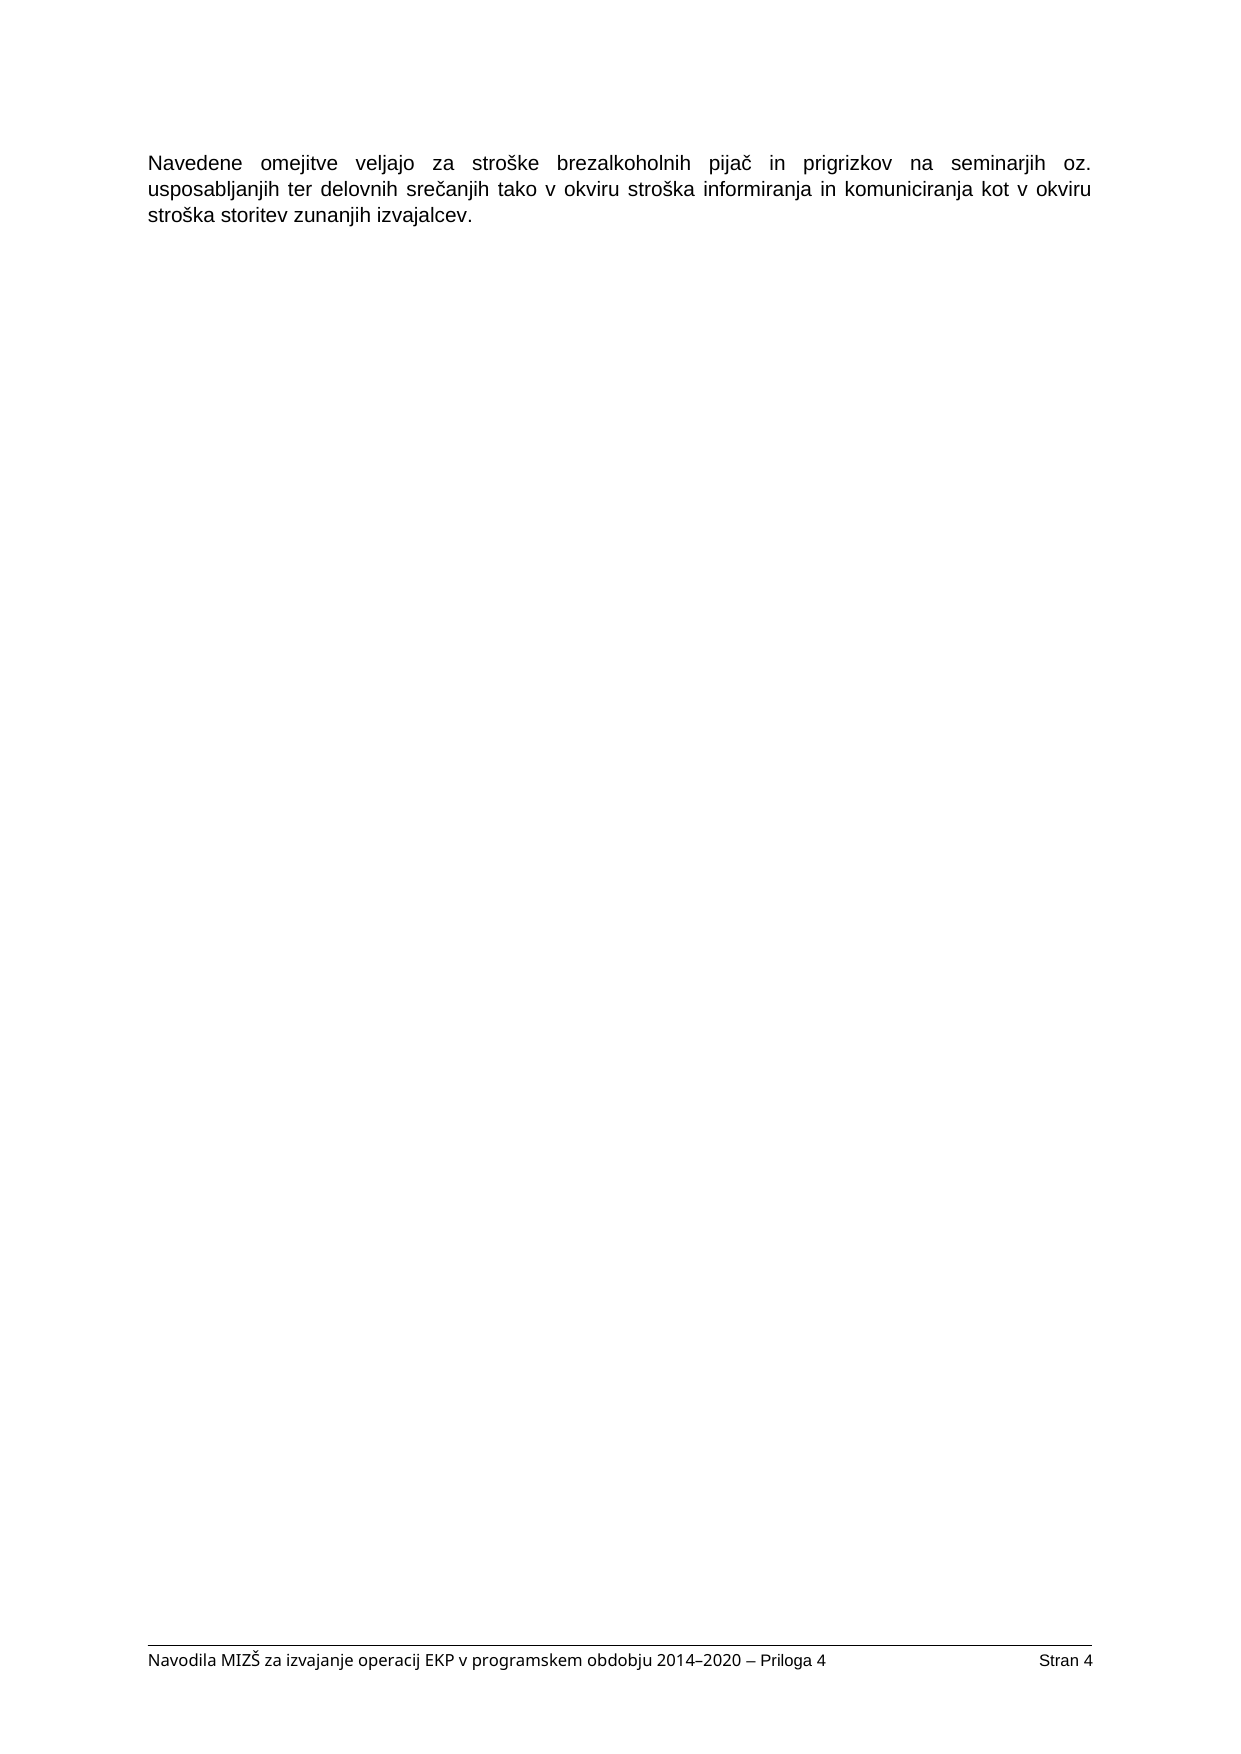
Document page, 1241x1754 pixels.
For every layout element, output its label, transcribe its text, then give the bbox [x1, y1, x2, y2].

text Navedene omejitve veljajo za stroške brezalkoholnih pijač in prigrizkov na seminarjih oz. usposabljanjih ter delovnih srečanjih tako v okviru stroška informiranja in komuniciranja kot v okviru stroška storitev zunanjih izvajalcev. [148, 151, 1092, 227]
